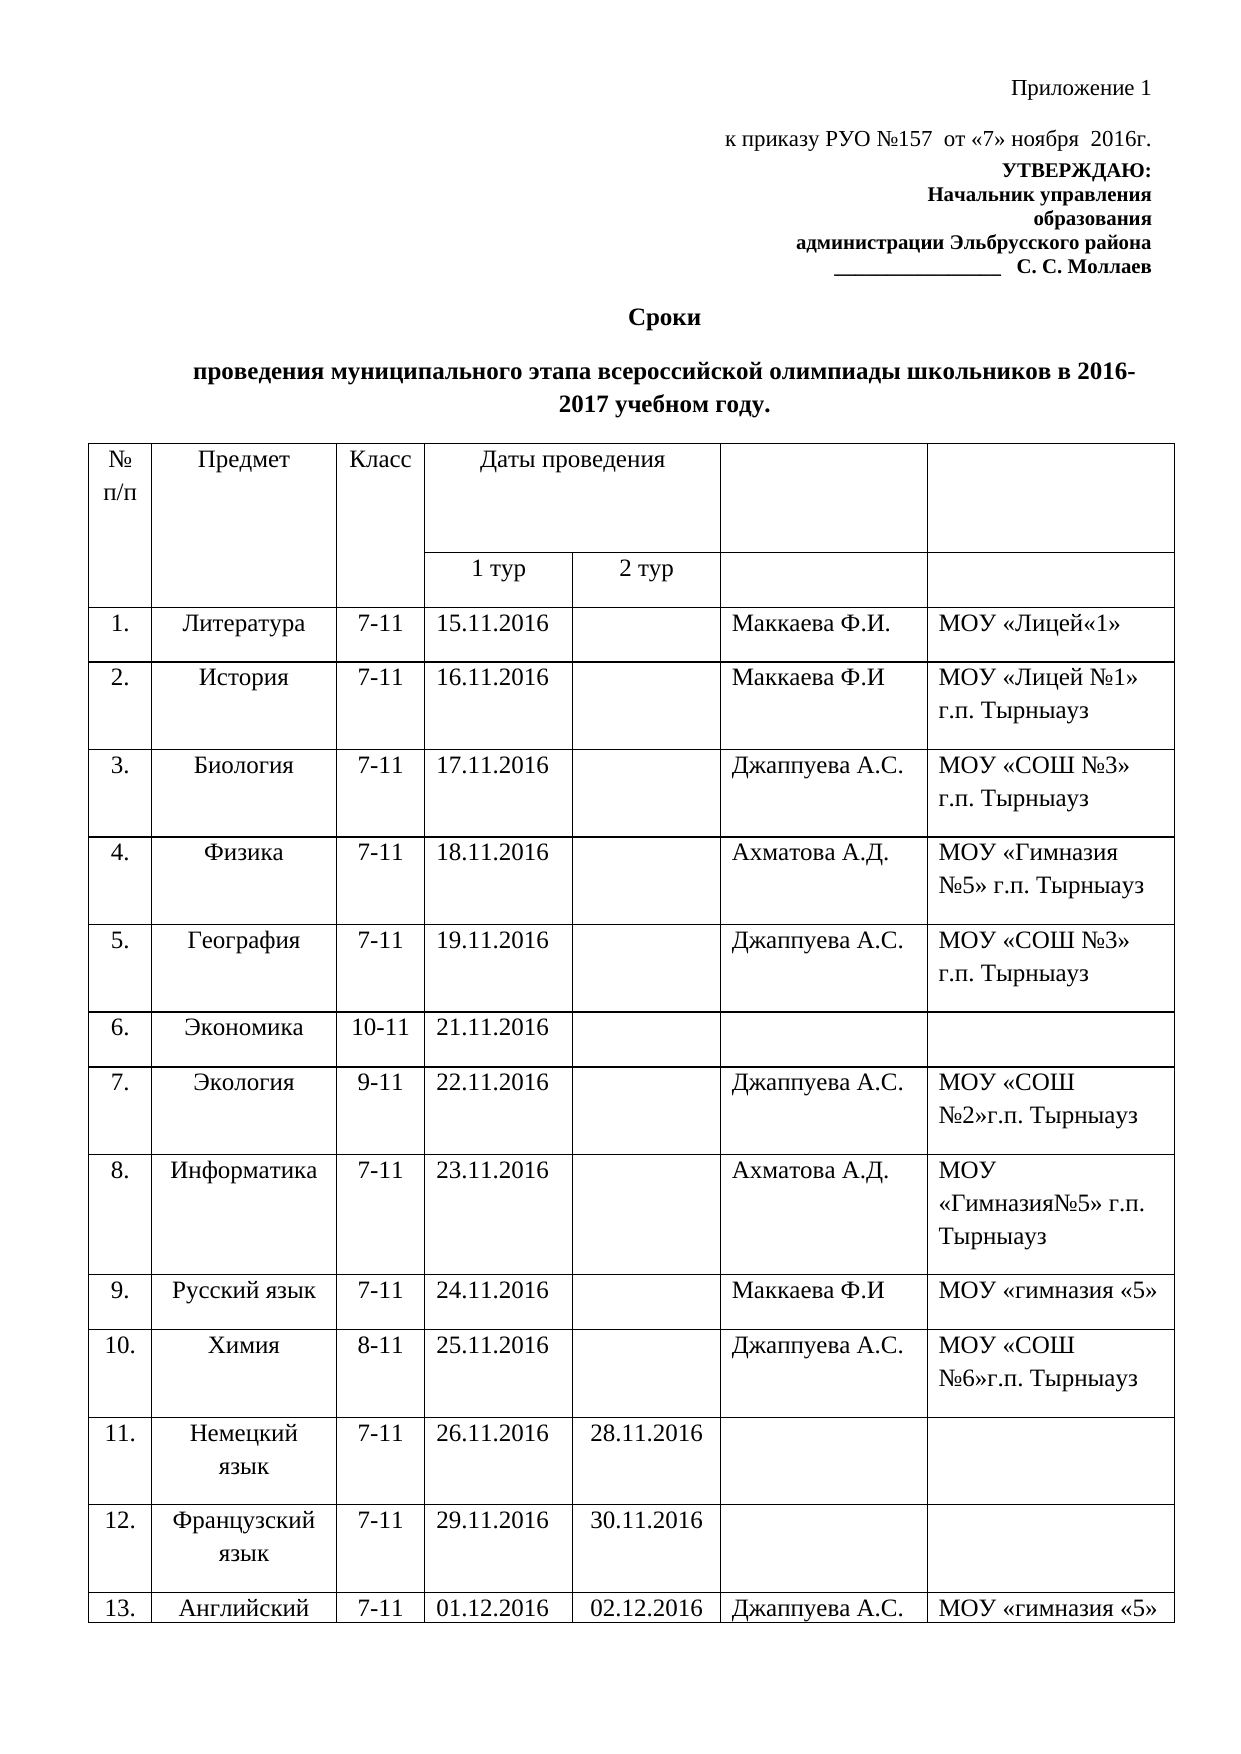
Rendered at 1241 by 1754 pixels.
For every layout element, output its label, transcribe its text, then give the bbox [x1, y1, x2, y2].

table_cell Немецкий язык [152, 1418, 336, 1504]
table_cell 9. [89, 1275, 151, 1329]
table_cell МОУ «гимназия «5» [928, 1275, 1174, 1329]
table_cell 6. [89, 1013, 151, 1066]
text администрации Эльбрусского района [177, 230, 1152, 254]
table_cell [928, 1013, 1174, 1066]
table_cell МОУ «СОШ №6»г.п. Тырныауз [928, 1330, 1174, 1417]
table_cell МОУ «СОШ №3» г.п. Тырныауз [928, 750, 1174, 836]
table_cell 7-11 [337, 1155, 424, 1274]
table_cell [573, 1155, 720, 1274]
table_cell [721, 1013, 927, 1066]
table_cell 23.11.2016 [425, 1155, 572, 1274]
table_cell Джаппуева А.С. [721, 750, 927, 836]
table_cell МОУ «Лицей«1» [928, 608, 1174, 661]
text УТВЕРЖДАЮ: [177, 158, 1152, 182]
table_cell 7-11 [337, 838, 424, 924]
table_cell 1. [89, 608, 151, 661]
table_cell Маккаева Ф.И [721, 663, 927, 749]
table_header [721, 444, 927, 552]
text Начальник управления [177, 182, 1152, 206]
table_cell 21.11.2016 [425, 1013, 572, 1066]
table_cell 2 тур [573, 553, 720, 607]
table_cell География [152, 925, 336, 1011]
table_cell Джаппуева А.С. [721, 1330, 927, 1417]
table_cell [721, 553, 927, 607]
table_cell [573, 1013, 720, 1066]
table_cell 1 тур [425, 553, 572, 607]
table_cell Джаппуева А.С. [721, 925, 927, 1011]
table_cell 25.11.2016 [425, 1330, 572, 1417]
table_cell Русский язык [152, 1275, 336, 1329]
table_cell 8. [89, 1155, 151, 1274]
table_cell 22.11.2016 [425, 1068, 572, 1154]
table_header Даты проведения [425, 444, 720, 552]
table_header № п/п [89, 444, 151, 607]
table_cell Экология [152, 1068, 336, 1154]
table_cell 7-11 [337, 1505, 424, 1592]
table_cell [721, 1505, 927, 1592]
table_cell 2. [89, 663, 151, 749]
table_cell [573, 1330, 720, 1417]
table_cell Маккаева Ф.И [721, 1275, 927, 1329]
table_cell 01.12.2016 [425, 1593, 572, 1622]
text проведения муниципального этапа всероссийской олимпиады школьников в 2016-2017 учебном году. [177, 356, 1152, 418]
table_cell Физика [152, 838, 336, 924]
table_cell 7-11 [337, 750, 424, 836]
table_cell 5. [89, 925, 151, 1011]
table_cell 12. [89, 1505, 151, 1592]
table_cell Биология [152, 750, 336, 836]
table_cell 19.11.2016 [425, 925, 572, 1011]
text образования [177, 206, 1152, 230]
table_cell 13. [89, 1593, 151, 1622]
table_cell 10. [89, 1330, 151, 1417]
table_cell 02.12.2016 [573, 1593, 720, 1622]
table_cell Информатика [152, 1155, 336, 1274]
table_cell 15.11.2016 [425, 608, 572, 661]
table_cell 10-11 [337, 1013, 424, 1066]
table_cell 28.11.2016 [573, 1418, 720, 1504]
table_cell 7-11 [337, 663, 424, 749]
table_cell Джаппуева А.С. [721, 1593, 927, 1622]
table_cell Ахматова А.Д. [721, 1155, 927, 1274]
table_cell Экономика [152, 1013, 336, 1066]
table_cell Джаппуева А.С. [721, 1068, 927, 1154]
table_cell 4. [89, 838, 151, 924]
text Сроки [177, 302, 1152, 331]
table_cell 7-11 [337, 608, 424, 661]
table_cell Литература [152, 608, 336, 661]
table_cell МОУ «Гимназия№5» г.п. Тырныауз [928, 1155, 1174, 1274]
table_cell [573, 925, 720, 1011]
table_cell История [152, 663, 336, 749]
table_cell [928, 1418, 1174, 1504]
table_cell [928, 553, 1174, 607]
text к приказу РУО №157 от «7» ноября 2016г. [177, 125, 1152, 152]
table_cell [573, 608, 720, 661]
table_cell [928, 1505, 1174, 1592]
table_cell 11. [89, 1418, 151, 1504]
table_cell МОУ «Гимназия №5» г.п. Тырныауз [928, 838, 1174, 924]
table_cell 8-11 [337, 1330, 424, 1417]
table_cell Английский язык [152, 1593, 336, 1622]
table_header [928, 444, 1174, 552]
text ________________ С. С. Моллаев [177, 254, 1152, 278]
table_cell [573, 663, 720, 749]
table_cell 7-11 [337, 925, 424, 1011]
table_cell 16.11.2016 [425, 663, 572, 749]
table_cell Ахматова А.Д. [721, 838, 927, 924]
table_cell 24.11.2016 [425, 1275, 572, 1329]
table_cell 18.11.2016 [425, 838, 572, 924]
table_header Предмет [152, 444, 336, 607]
table_cell 7-11 [337, 1275, 424, 1329]
table_cell Химия [152, 1330, 336, 1417]
table_cell [573, 750, 720, 836]
table_cell [721, 1418, 927, 1504]
table_cell Французский язык [152, 1505, 336, 1592]
table_cell 7-11 [337, 1593, 424, 1622]
table_cell 7-11 [337, 1418, 424, 1504]
table_cell 9-11 [337, 1068, 424, 1154]
table_cell 30.11.2016 [573, 1505, 720, 1592]
table_cell МОУ «СОШ №3» г.п. Тырныауз [928, 925, 1174, 1011]
table_cell [573, 1068, 720, 1154]
text Приложение 1 [177, 74, 1152, 100]
table_cell [573, 1275, 720, 1329]
table_cell [573, 838, 720, 924]
table_cell 17.11.2016 [425, 750, 572, 836]
table_cell 7. [89, 1068, 151, 1154]
table_cell 26.11.2016 [425, 1418, 572, 1504]
table_cell МОУ «гимназия «5» [928, 1593, 1174, 1622]
table_cell Маккаева Ф.И. [721, 608, 927, 661]
table_cell МОУ «СОШ №2»г.п. Тырныауз [928, 1068, 1174, 1154]
table_cell 3. [89, 750, 151, 836]
table_cell 29.11.2016 [425, 1505, 572, 1592]
table_cell МОУ «Лицей №1» г.п. Тырныауз [928, 663, 1174, 749]
table_header Класс [337, 444, 424, 607]
